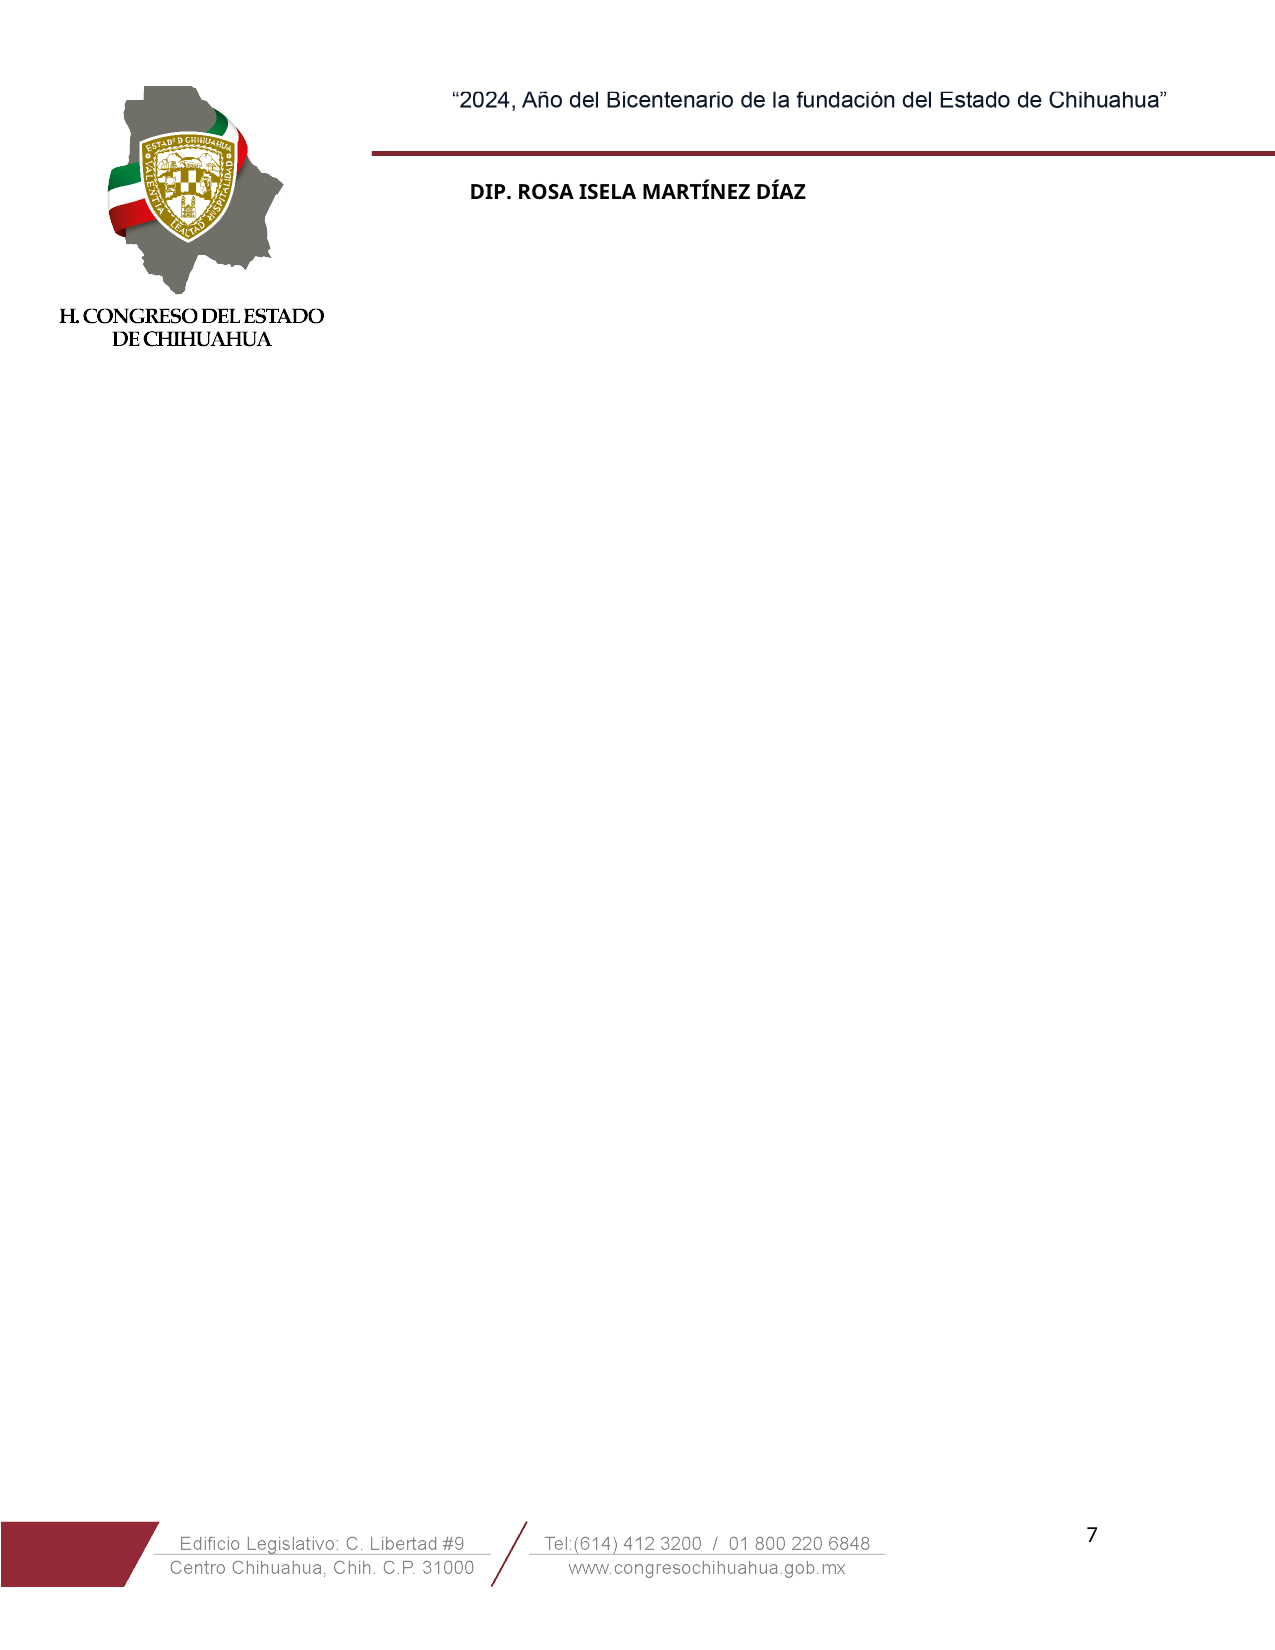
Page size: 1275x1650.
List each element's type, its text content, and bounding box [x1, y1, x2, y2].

picture [0, 0, 1275, 1650]
text DIP. ROSA ISELA MARTÍNEZ DÍAZ [177, 177, 1098, 206]
